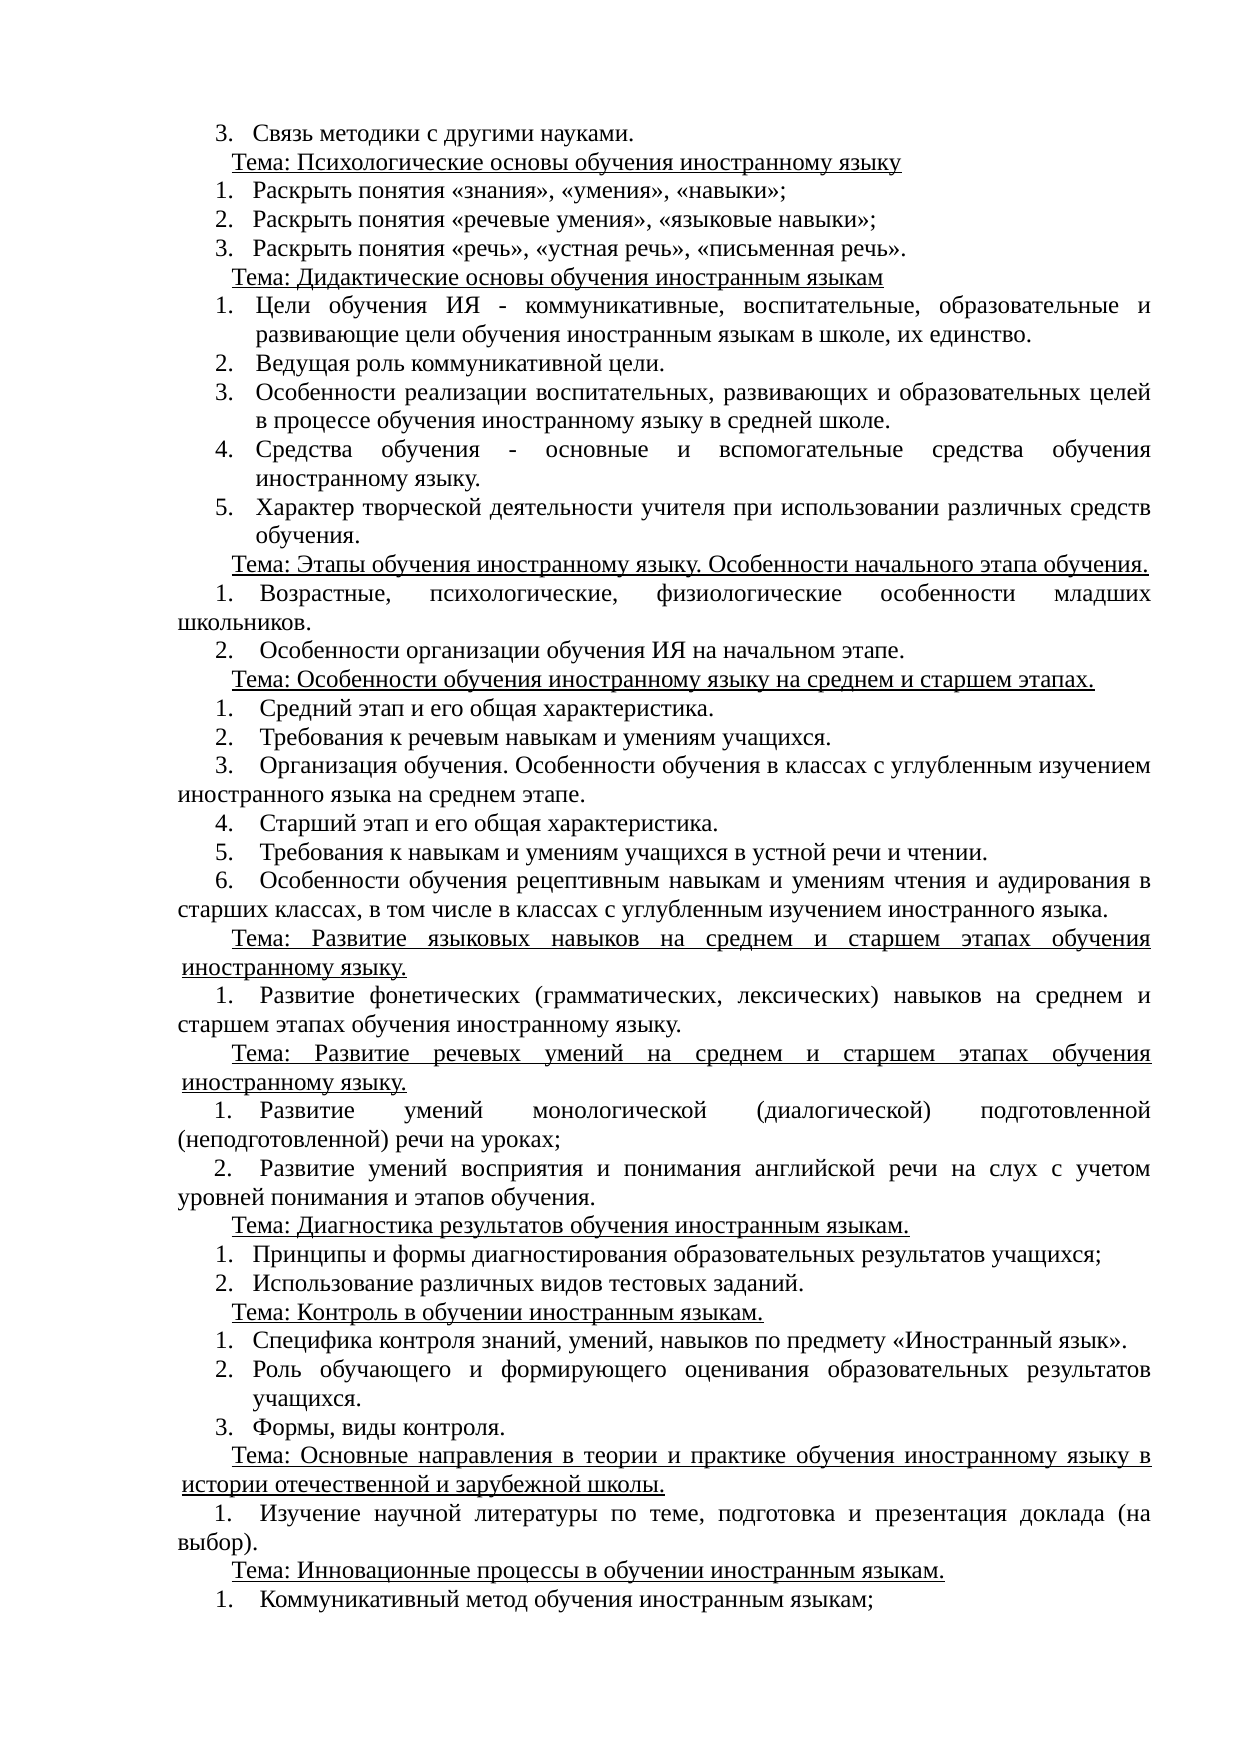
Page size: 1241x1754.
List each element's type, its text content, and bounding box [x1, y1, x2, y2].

list Развитие фонетических (грамматических, лексических) навыков на среднем и старшем этапах обучения иностранному языку. [177, 981, 1152, 1038]
list Коммуникативный метод обучения иностранным языкам; [177, 1584, 1152, 1613]
list Средства обучения - основные и вспомогательные средства обучения иностранному языку. [215, 434, 1152, 492]
text Тема: Этапы обучения иностранному языку. Особенности начального этапа обучения. [181, 549, 1152, 578]
list Связь методики с другими науками. [215, 118, 1152, 147]
list Ведущая роль коммуникативной цели. [215, 348, 1152, 377]
list Требования к навыкам и умениям учащихся в устной речи и чтении. [177, 837, 1152, 866]
list Особенности организации обучения ИЯ на начальном этапе. [177, 636, 1152, 664]
list Развитие умений монологической (диалогической) подготовленной (неподготовленной) речи на уроках; [177, 1096, 1152, 1153]
list Формы, виды контроля. [215, 1412, 1152, 1441]
text Тема: Инновационные процессы в обучении иностранным языкам. [181, 1556, 1152, 1584]
list Раскрыть понятия «речевые умения», «языковые навыки»; [215, 204, 1152, 233]
list Цели обучения ИЯ - коммуникативные, воспитательные, образовательные и развивающие цели обучения иностранным языкам в школе, их единство. [215, 291, 1152, 348]
text Тема: Контроль в обучении иностранным языкам. [181, 1297, 1152, 1326]
list Требования к речевым навыкам и умениям учащихся. [177, 722, 1152, 751]
list Особенности реализации воспитательных, развивающих и образовательных целей в процессе обучения иностранному языку в средней школе. [215, 377, 1152, 434]
list Организация обучения. Особенности обучения в классах с углубленным изучением иностранного языка на среднем этапе. [177, 751, 1152, 808]
text Тема: Развитие языковых навыков на среднем и старшем этапах обучения иностранному языку. [181, 923, 1152, 981]
list Средний этап и его общая характеристика. [177, 693, 1152, 722]
text Тема: Особенности обучения иностранному языку на среднем и старшем этапах. [181, 664, 1152, 693]
list Развитие умений восприятия и понимания английской речи на слух с учетом уровней понимания и этапов обучения. [177, 1153, 1152, 1211]
list Возрастные, психологические, физиологические особенности младших школьников. [177, 578, 1152, 636]
text Тема: Развитие речевых умений на среднем и старшем этапах обучения иностранному языку. [181, 1038, 1152, 1096]
list Характер творческой деятельности учителя при использовании различных средств обучения. [215, 492, 1152, 549]
list Изучение научной литературы по теме, подготовка и презентация доклада (на выбор). [177, 1498, 1152, 1556]
list Специфика контроля знаний, умений, навыков по предмету «Иностранный язык». [215, 1326, 1152, 1354]
text Тема: Психологические основы обучения иностранному языку [181, 147, 1152, 176]
list Использование различных видов тестовых заданий. [215, 1268, 1152, 1297]
list Особенности обучения рецептивным навыкам и умениям чтения и аудирования в старших классах, в том числе в классах с углубленным изучением иностранного языка. [177, 866, 1152, 923]
text Тема: Диагностика результатов обучения иностранным языкам. [181, 1211, 1152, 1239]
text Тема: Дидактические основы обучения иностранным языкам [181, 262, 1152, 291]
list Принципы и формы диагностирования образовательных результатов учащихся; [215, 1239, 1152, 1268]
list Роль обучающего и формирующего оценивания образовательных результатов учащихся. [215, 1354, 1152, 1412]
list Раскрыть понятия «знания», «умения», «навыки»; [215, 176, 1152, 204]
list Старший этап и его общая характеристика. [177, 808, 1152, 837]
text Тема: Основные направления в теории и практике обучения иностранному языку в истории отечественной и зарубежной школы. [181, 1441, 1152, 1498]
list Раскрыть понятия «речь», «устная речь», «письменная речь». [215, 233, 1152, 262]
